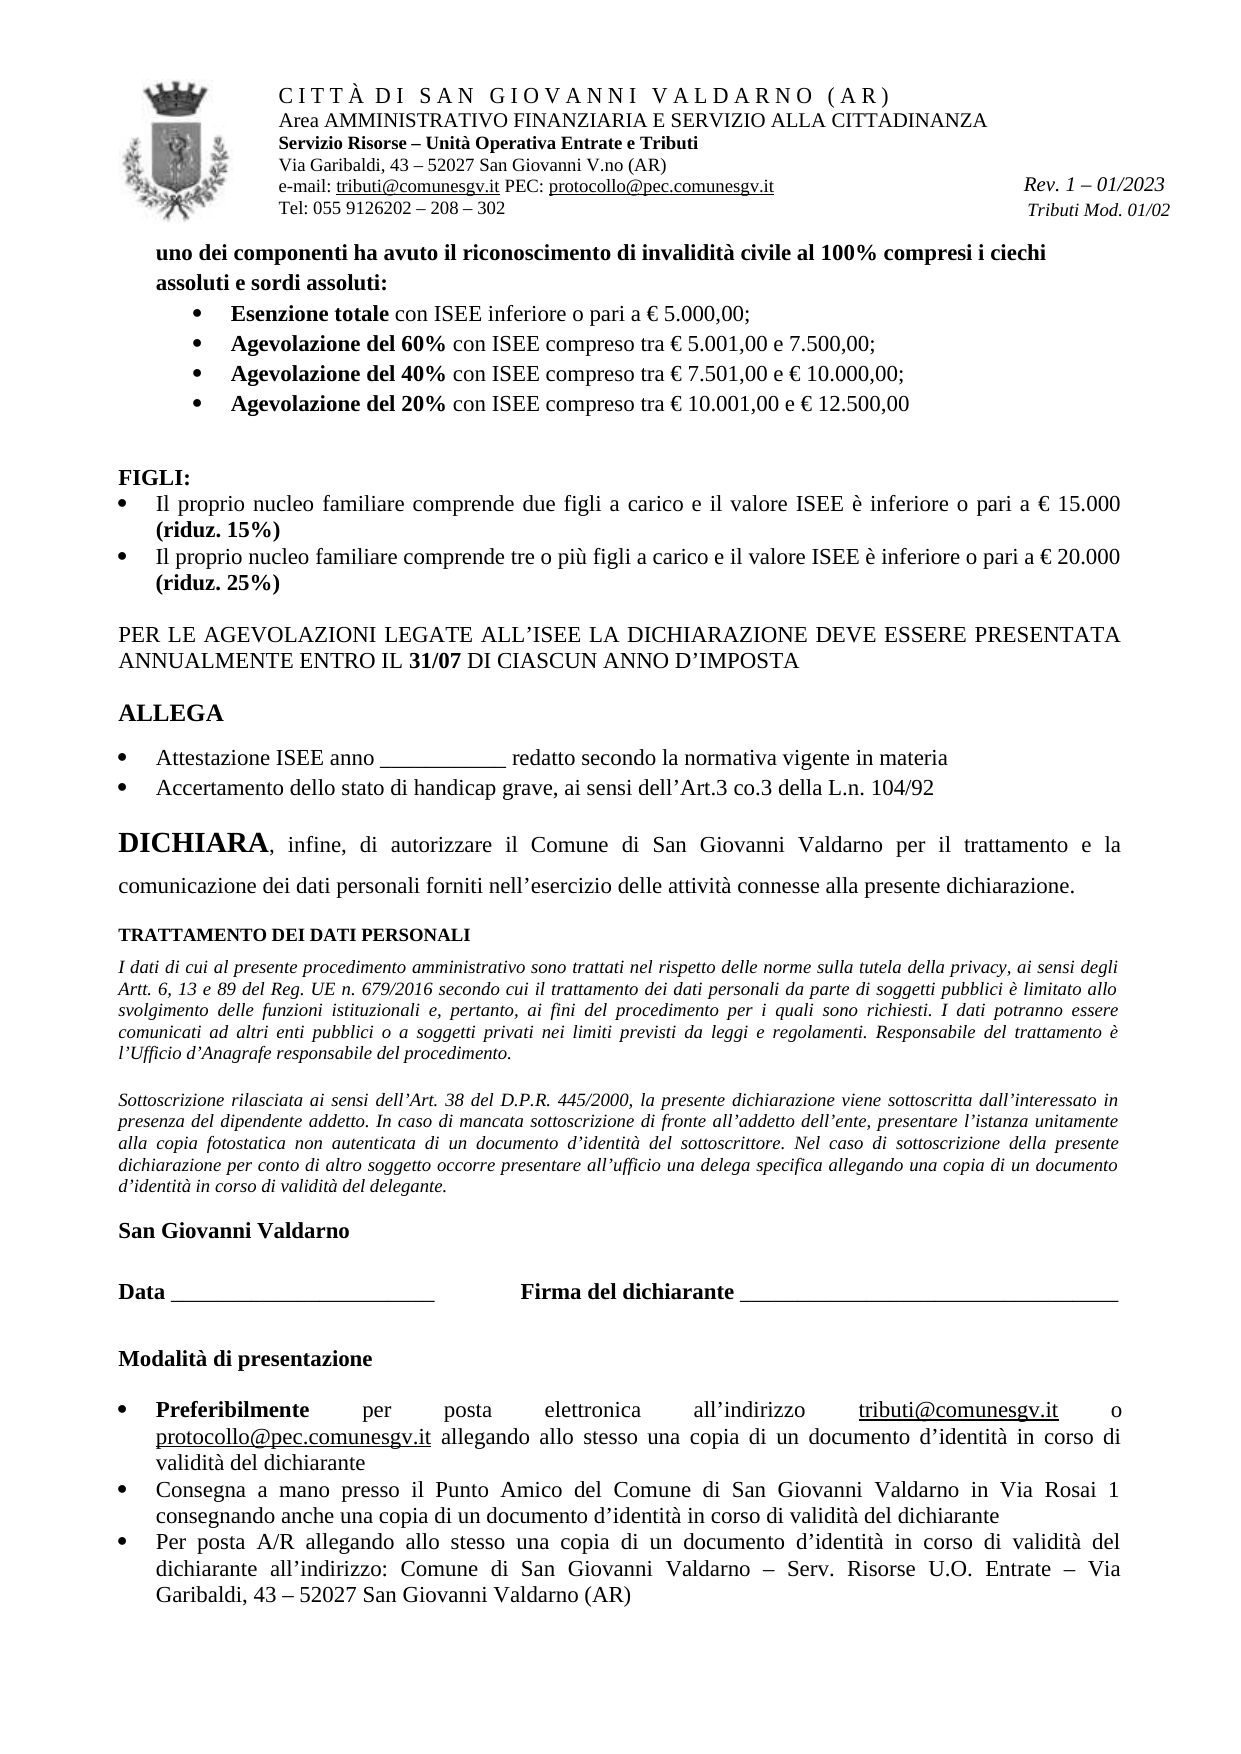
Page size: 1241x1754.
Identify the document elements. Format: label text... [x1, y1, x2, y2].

list Agevolazione del 40% con ISEE compreso tra € 7.501,00 e € 10.000,00; [193, 360, 1122, 386]
text TRATTAMENTO DEI DATI PERSONALI [118, 924, 1122, 945]
list Agevolazione del 20% con ISEE compreso tra € 10.001,00 e € 12.500,00 [193, 390, 1122, 417]
list Accertamento dello stato di handicap grave, ai sensi dell’Art.3 co.3 della L.n. 104/92 [118, 774, 1122, 800]
list Il proprio nucleo familiare comprende tre o più figli a carico e il valore ISEE è inferiore o pari a € 20.000 (riduz. 25%) [118, 543, 1122, 596]
text ALLEGA [118, 698, 1122, 727]
picture [118, 79, 234, 225]
text San Giovanni Valdarno [118, 1217, 1122, 1244]
list Preferibilmente per posta elettronica all’indirizzo tributi@comunesgv.it o protocollo@pec.comunesgv.it allegando allo stesso una copia di un documento d’identità in corso di validità del dichiarante [118, 1397, 1122, 1476]
list Consegna a mano presso il Punto Amico del Comune di San Giovanni Valdarno in Via Rosai 1 consegnando anche una copia di un documento d’identità in corso di validità del dichiarante [118, 1476, 1122, 1528]
list Attestazione ISEE anno ___________ redatto secondo la normativa vigente in materia [118, 744, 1122, 770]
list Esenzione totale con ISEE inferiore o pari a € 5.000,00; [193, 300, 1122, 326]
text Modalità di presentazione [118, 1346, 1122, 1372]
list Agevolazione del 60% con ISEE compreso tra € 5.001,00 e 7.500,00; [193, 330, 1122, 356]
text I dati di cui al presente procedimento amministrativo sono trattati nel rispetto delle norme sulla tutela della privacy, ai sensi degli Artt. 6, 13 e 89 del Reg. UE n. 679/2016 secondo cui il trattamento dei dati personali da parte di soggetti pubblici è limitato allo svolgimento delle funzioni istituzionali e, pertanto, ai fini del procedimento per i quali sono richiesti. I dati potranno essere comunicati ad altri enti pubblici o a soggetti privati nei limiti previsti da leggi e regolamenti. Responsabile del trattamento è l’Ufficio d’Anagrafe responsabile del procedimento. [118, 956, 1122, 1064]
text DICHIARA, infine, di autorizzare il Comune di San Giovanni Valdarno per il trattamento e la comunicazione dei dati personali forniti nell’esercizio delle attività connesse alla presente dichiarazione. [118, 825, 1122, 898]
list Per posta A/R allegando allo stesso una copia di un documento d’identità in corso di validità del dichiarante all’indirizzo: Comune di San Giovanni Valdarno – Serv. Risorse U.O. Entrate – Via Garibaldi, 43 – 52027 San Giovanni Valdarno (AR) [118, 1528, 1122, 1607]
text Data _______________________ Firma del dichiarante _________________________________ [118, 1278, 1122, 1304]
text PER LE AGEVOLAZIONI LEGATE ALL’ISEE LA DICHIARAZIONE DEVE ESSERE PRESENTATA ANNUALMENTE ENTRO IL 31/07 DI CIASCUN ANNO D’IMPOSTA [118, 621, 1122, 673]
list Il proprio nucleo familiare comprende due figli a carico e il valore ISEE è inferiore o pari a € 15.000 (riduz. 15%) [118, 490, 1122, 543]
text FIGLI: [118, 464, 1122, 490]
text Sottoscrizione rilasciata ai sensi dell’Art. 38 del D.P.R. 445/2000, la presente dichiarazione viene sottoscritta dall’interessato in presenza del dipendente addetto. In caso di mancata sottoscrizione di fronte all’addetto dell’ente, presentare l’istanza unitamente alla copia fotostatica non autenticata di un documento d’identità del sottoscrittore. Nel caso di sottoscrizione della presente dichiarazione per conto di altro soggetto occorre presentare all’ufficio una delega specifica allegando una copia di un documento d’identità in corso di validità del delegante. [118, 1089, 1122, 1197]
